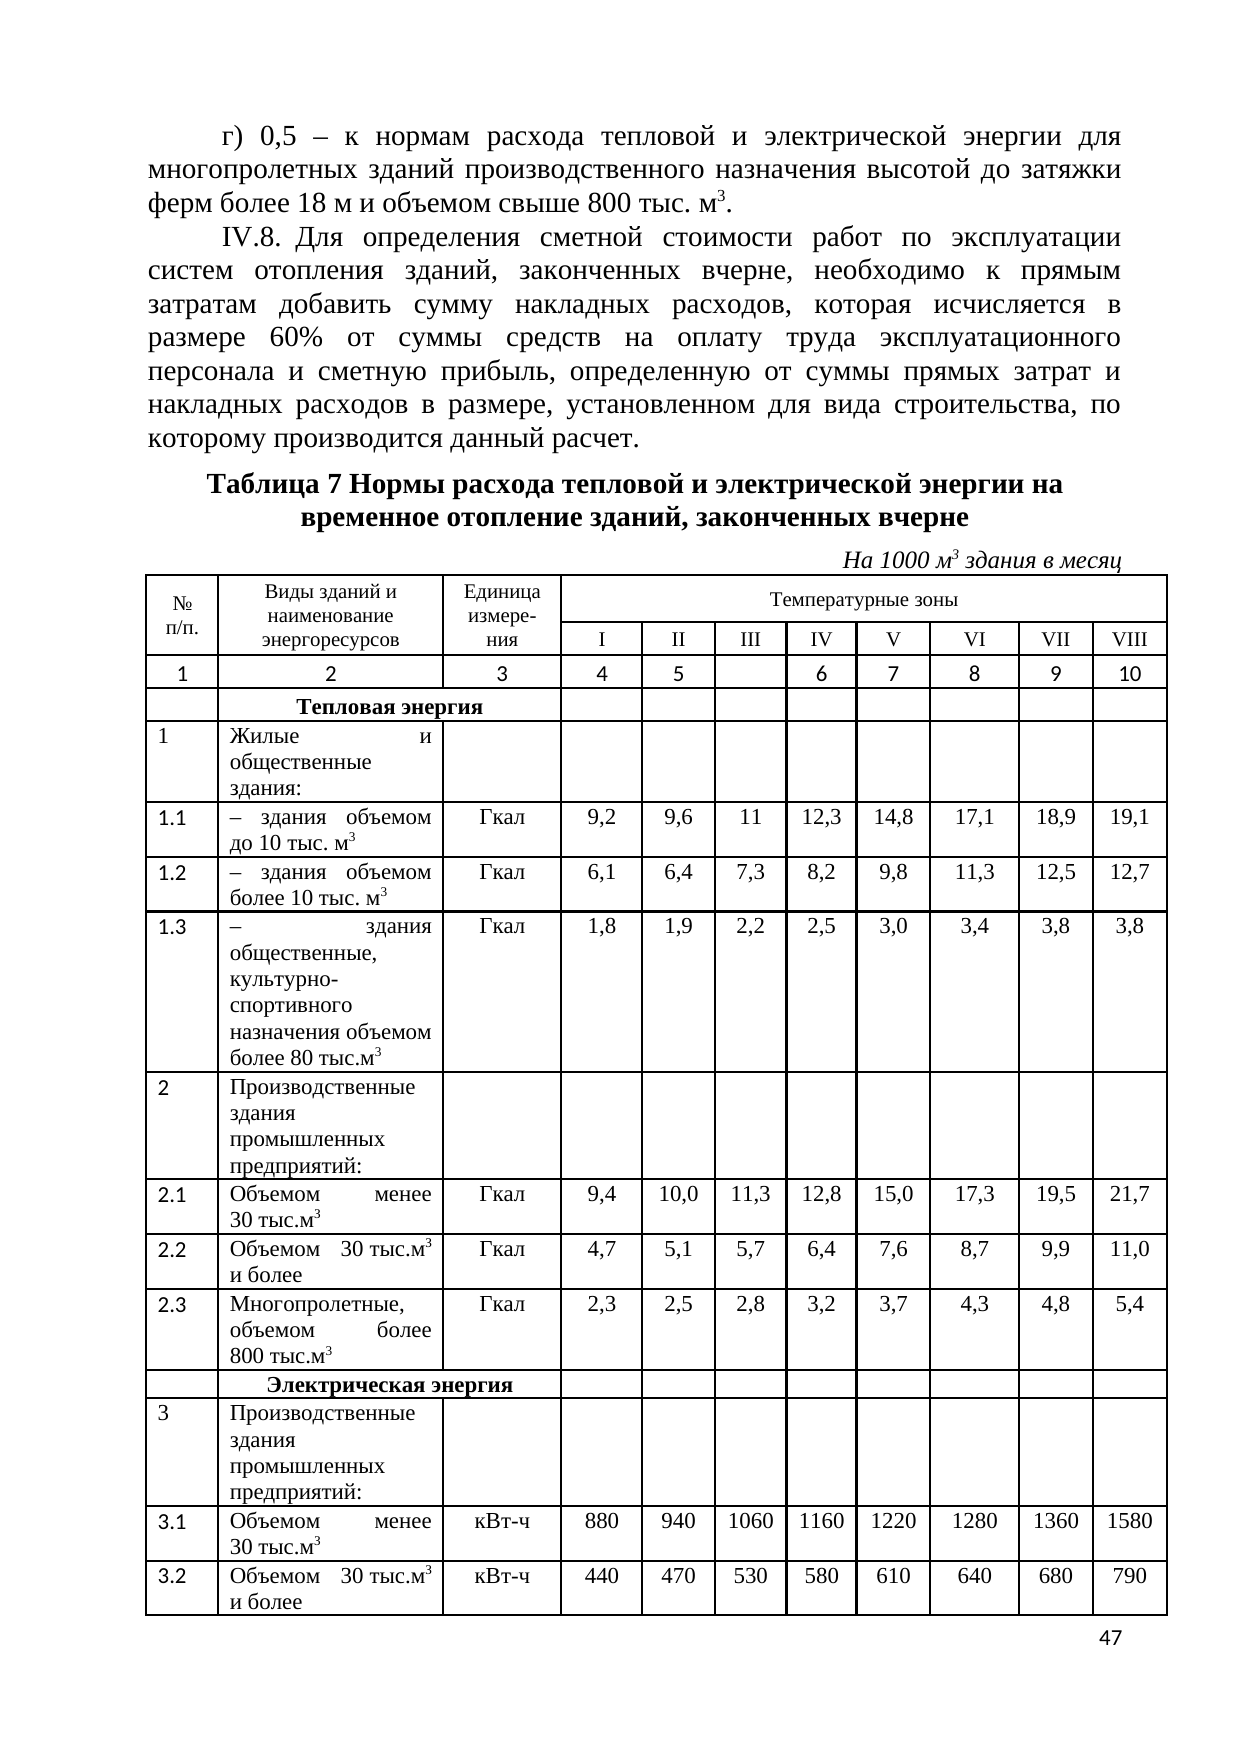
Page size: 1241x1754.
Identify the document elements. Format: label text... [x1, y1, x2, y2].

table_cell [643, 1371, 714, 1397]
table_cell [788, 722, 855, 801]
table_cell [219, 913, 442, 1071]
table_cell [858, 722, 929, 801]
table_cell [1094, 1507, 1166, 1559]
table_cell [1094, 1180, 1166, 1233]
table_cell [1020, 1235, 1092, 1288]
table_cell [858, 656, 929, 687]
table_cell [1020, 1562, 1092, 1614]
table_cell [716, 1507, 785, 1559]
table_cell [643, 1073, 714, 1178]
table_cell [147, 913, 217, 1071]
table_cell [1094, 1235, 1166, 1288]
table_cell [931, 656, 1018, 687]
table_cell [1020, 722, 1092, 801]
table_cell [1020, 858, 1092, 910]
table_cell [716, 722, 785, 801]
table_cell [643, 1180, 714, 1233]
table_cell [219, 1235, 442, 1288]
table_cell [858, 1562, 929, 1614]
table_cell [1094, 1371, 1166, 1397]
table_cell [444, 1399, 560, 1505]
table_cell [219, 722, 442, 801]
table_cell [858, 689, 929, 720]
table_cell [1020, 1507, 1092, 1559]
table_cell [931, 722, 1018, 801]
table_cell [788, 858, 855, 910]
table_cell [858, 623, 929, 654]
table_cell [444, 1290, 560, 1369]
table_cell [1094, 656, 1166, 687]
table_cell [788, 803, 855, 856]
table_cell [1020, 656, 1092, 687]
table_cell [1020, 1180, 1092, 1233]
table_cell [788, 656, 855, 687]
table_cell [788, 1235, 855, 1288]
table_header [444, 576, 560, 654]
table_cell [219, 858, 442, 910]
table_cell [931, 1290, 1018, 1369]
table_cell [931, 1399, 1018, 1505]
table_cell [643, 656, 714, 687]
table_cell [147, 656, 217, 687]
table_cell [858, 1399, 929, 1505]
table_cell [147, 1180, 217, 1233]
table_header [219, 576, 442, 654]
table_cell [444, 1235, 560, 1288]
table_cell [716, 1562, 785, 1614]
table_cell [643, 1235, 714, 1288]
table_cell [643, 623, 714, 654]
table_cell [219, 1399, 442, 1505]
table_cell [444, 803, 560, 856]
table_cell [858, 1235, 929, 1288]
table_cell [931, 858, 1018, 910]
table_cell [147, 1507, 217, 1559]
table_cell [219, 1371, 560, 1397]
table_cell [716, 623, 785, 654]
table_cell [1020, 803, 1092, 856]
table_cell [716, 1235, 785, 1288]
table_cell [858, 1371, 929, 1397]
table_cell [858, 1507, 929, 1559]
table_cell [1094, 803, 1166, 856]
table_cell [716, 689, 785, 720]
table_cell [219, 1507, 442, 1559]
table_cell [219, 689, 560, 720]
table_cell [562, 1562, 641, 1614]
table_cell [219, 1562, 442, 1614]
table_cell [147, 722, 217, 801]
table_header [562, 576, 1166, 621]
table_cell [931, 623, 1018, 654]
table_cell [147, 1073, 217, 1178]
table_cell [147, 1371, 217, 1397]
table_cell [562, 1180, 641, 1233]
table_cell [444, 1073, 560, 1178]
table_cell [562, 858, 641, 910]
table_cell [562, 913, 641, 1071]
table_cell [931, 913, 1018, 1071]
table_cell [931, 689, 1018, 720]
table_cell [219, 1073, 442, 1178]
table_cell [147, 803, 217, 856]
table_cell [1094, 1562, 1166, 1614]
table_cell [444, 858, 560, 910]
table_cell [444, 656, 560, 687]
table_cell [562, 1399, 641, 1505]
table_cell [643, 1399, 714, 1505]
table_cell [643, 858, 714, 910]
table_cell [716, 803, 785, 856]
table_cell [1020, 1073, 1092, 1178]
text IV.8. Для определения сметной стоимости работ по эксплуатации систем отопления зданий, законченных вчерне, необходимо к прямым затратам добавить сумму накладных расходов, которая исчисляется в размере 60% от суммы средств на оплату труда эксплуатационного персонала и сметную прибыль, определенную от суммы прямых затрат и накладных расходов в размере, установленном для вида строительства, по которому производится данный расчет. [148, 219, 1122, 453]
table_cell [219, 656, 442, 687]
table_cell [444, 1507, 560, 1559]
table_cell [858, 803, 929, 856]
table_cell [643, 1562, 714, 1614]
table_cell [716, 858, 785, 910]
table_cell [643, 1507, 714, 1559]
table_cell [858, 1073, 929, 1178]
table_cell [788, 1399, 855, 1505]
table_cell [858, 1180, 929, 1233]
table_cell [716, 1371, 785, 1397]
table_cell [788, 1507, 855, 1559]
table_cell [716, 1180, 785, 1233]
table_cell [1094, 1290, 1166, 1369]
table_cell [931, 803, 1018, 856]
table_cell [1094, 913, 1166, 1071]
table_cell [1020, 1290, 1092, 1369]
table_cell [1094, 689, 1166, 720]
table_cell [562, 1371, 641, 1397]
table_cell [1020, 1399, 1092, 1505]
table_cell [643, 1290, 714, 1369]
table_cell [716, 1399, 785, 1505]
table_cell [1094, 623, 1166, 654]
text На 1000 м3 здания в месяц [148, 546, 1122, 574]
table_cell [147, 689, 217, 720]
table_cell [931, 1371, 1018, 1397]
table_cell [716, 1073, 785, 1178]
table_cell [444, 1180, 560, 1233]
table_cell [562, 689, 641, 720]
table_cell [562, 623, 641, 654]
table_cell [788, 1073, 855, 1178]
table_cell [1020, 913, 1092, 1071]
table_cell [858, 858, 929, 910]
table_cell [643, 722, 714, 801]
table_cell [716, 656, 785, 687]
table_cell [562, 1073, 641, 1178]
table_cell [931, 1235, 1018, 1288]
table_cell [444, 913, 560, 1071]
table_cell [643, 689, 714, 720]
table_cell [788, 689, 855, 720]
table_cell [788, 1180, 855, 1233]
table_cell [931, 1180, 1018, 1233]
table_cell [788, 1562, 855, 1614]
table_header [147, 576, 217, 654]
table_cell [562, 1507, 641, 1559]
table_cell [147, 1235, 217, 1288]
text г) 0,5 – к нормам расхода тепловой и электрической энергии для многопролетных зданий производственного назначения высотой до затяжки ферм более 18 м и объемом свыше 800 тыс. м3. [148, 118, 1122, 219]
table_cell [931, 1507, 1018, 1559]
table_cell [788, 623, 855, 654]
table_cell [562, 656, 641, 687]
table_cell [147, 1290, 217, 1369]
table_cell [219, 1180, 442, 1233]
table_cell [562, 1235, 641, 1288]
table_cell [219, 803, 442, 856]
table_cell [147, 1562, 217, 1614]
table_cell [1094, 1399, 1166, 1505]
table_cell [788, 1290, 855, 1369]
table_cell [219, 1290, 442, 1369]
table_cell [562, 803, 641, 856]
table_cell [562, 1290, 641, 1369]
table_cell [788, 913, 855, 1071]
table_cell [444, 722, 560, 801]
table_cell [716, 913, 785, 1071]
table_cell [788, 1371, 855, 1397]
text Таблица 7 Нормы расхода тепловой и электрической энергии на временное отопление зданий, законченных вчерне [148, 466, 1122, 533]
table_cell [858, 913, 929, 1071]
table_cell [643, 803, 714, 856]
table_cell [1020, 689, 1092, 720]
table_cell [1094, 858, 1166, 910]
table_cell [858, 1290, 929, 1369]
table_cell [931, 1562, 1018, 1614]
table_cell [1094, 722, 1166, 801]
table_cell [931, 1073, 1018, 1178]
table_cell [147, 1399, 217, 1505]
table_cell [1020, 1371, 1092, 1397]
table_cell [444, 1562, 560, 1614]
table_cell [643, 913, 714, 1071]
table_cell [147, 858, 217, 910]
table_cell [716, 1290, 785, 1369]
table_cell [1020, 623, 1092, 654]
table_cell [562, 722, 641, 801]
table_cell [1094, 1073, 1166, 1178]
